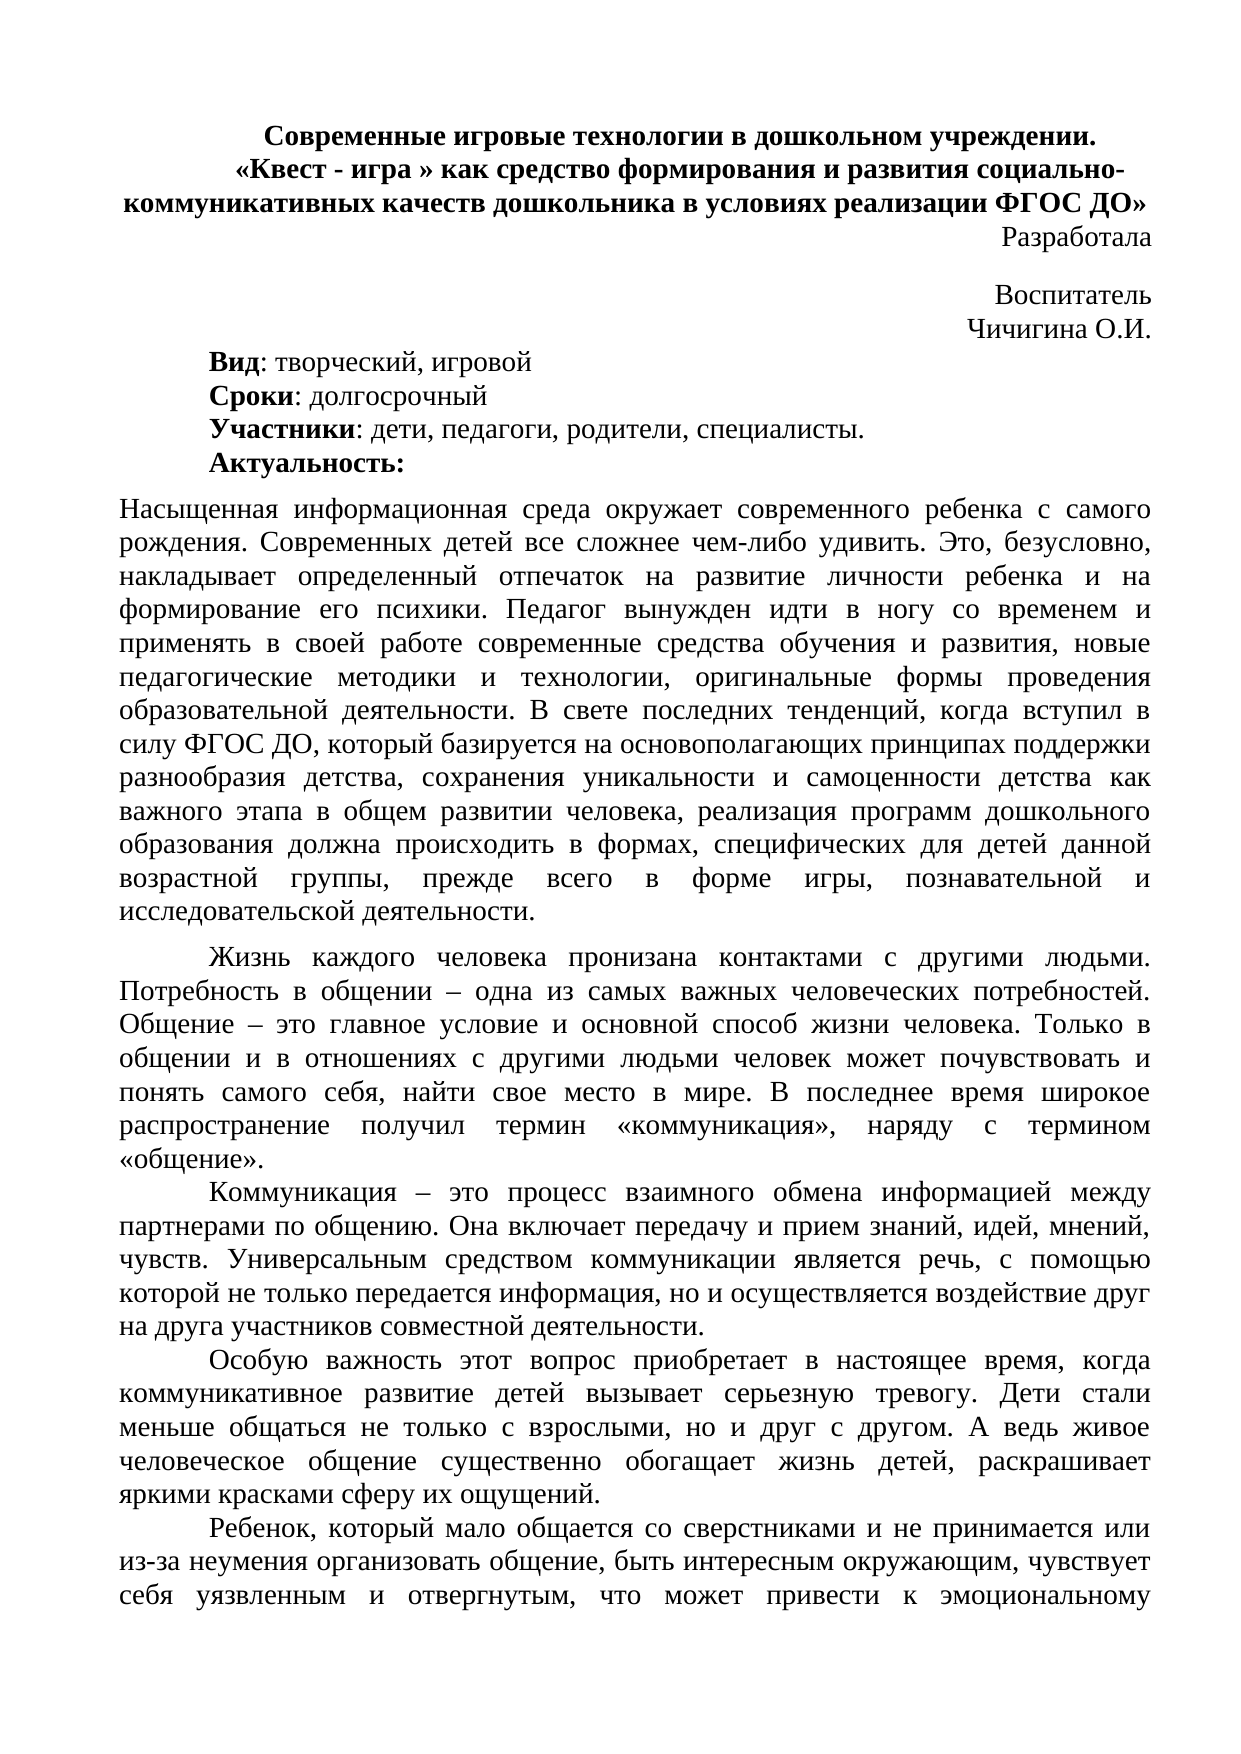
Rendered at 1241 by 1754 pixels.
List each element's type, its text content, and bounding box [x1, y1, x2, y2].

text Коммуникация – это процесс взаимного обмена информацией между партнерами по общению. Она включает передачу и прием знаний, идей, мнений, чувств. Универсальным средством коммуникации является речь, с помощью которой не только передается информация, но и осуществляется воздействие друг на друга участников совместной деятельности. [119, 1174, 1152, 1342]
text Чичигина О.И. [177, 311, 1152, 344]
text Современные игровые технологии в дошкольном учреждении. [119, 118, 1152, 152]
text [119, 1510, 1152, 1610]
text Вид: творческий, игровой [119, 344, 1152, 378]
text Воспитатель [177, 277, 1152, 311]
text Насыщенная информационная среда окружает современного ребенка с самого рождения. Современных детей все сложнее чем-либо удивить. Это, безусловно, накладывает определенный отпечаток на развитие личности ребенка и на формирование его психики. Педагог вынужден идти в ногу со временем и применять в своей работе современные средства обучения и развития, новые педагогические методики и технологии, оригинальные формы проведения образовательной деятельности. В свете последних тенденций, когда вступил в силу ФГОС ДО, который базируется на основополагающих принципах поддержки разнообразия детства, сохранения уникальности и самоценности детства как важного этапа в общем развитии человека, реализация программ дошкольного образования должна происходить в формах, специфических для детей данной возрастной группы, прежде всего в форме игры, познавательной и исследовательской деятельности. [119, 491, 1152, 927]
text Разработала [119, 219, 1152, 252]
text Участники: дети, педагоги, родители, специалисты. [119, 411, 1152, 445]
text Жизнь каждого человека пронизана контактами с другими людьми. Потребность в общении – одна из самых важных человеческих потребностей. Общение – это главное условие и основной способ жизни человека. Только в общении и в отношениях с другими людьми человек может почувствовать и понять самого себя, найти свое место в мире. В последнее время широкое распространение получил термин «коммуникация», наряду с термином «общение». [119, 939, 1152, 1174]
text «Квест - игра » как средство формирования и развития социально-коммуникативных качеств дошкольника в условиях реализации ФГОС ДО» [119, 152, 1152, 219]
text Актуальность: [119, 445, 1152, 478]
text Особую важность этот вопрос приобретает в настоящее время, когда коммуникативное развитие детей вызывает серьезную тревогу. Дети стали меньше общаться не только с взрослыми, но и друг с другом. А ведь живое человеческое общение существенно обогащает жизнь детей, раскрашивает яркими красками сферу их ощущений. [119, 1342, 1152, 1510]
text Сроки: долгосрочный [119, 378, 1152, 411]
